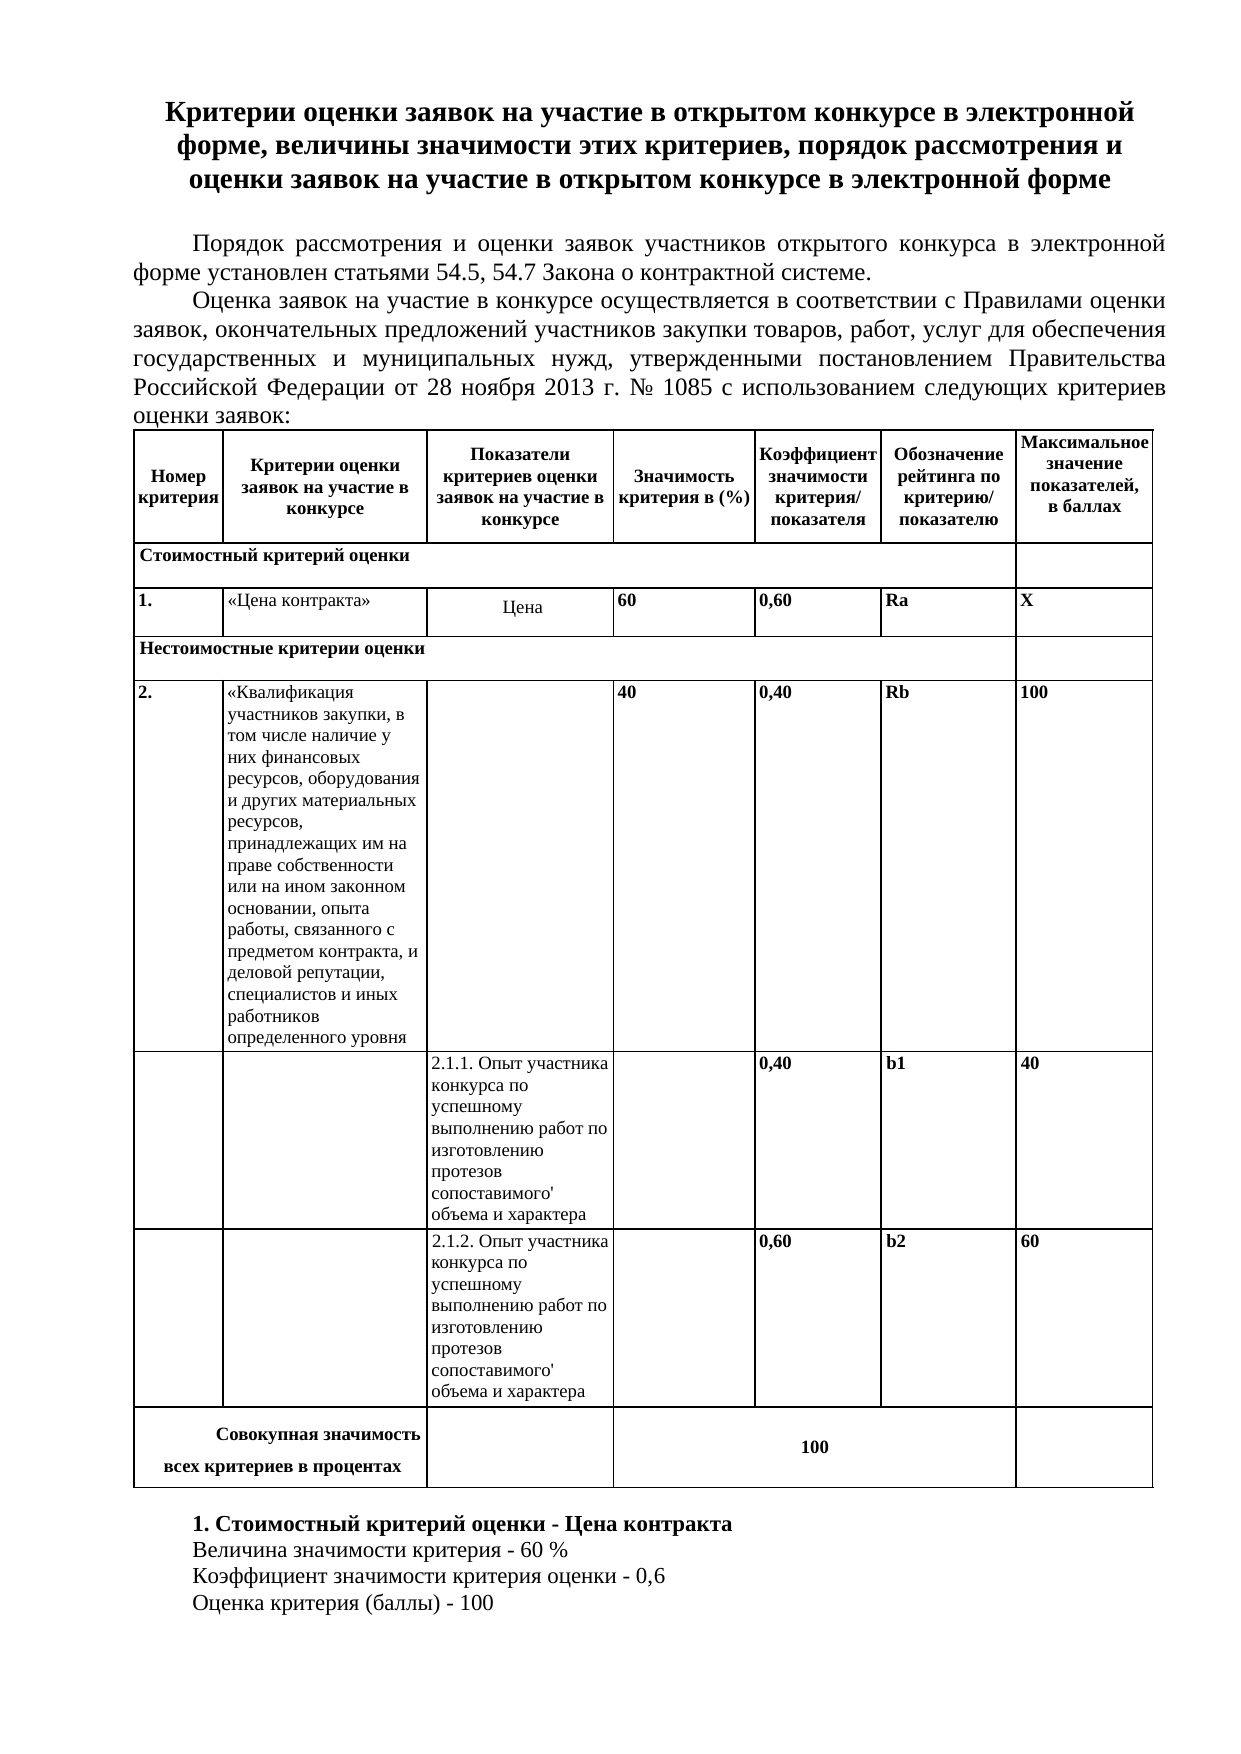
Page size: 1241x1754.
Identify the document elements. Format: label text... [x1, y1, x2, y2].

text Оценка заявок на участие в конкурсе осуществляется в соответствии с Правилами оценки заявок, окончательных предложений участников закупки товаров, работ, услуг для обеспечения государственных и муниципальных нужд, утвержденными постановлением Правительства Российской Федерации от 28 ноября 2013 г. № 1085 с использованием следующих критериев оценки заявок: [133, 285, 1167, 429]
table_cell 40 [1017, 1052, 1152, 1228]
table_cell [135, 1230, 222, 1406]
text Оценка критерия (баллы) - 100 [133, 1589, 1152, 1615]
table_cell 0,40 [756, 1052, 880, 1228]
table_cell [614, 1230, 754, 1406]
table_cell [1017, 544, 1152, 587]
text 1. Стоимостный критерий оценки - Цена контракта [133, 1510, 1152, 1536]
table_header Обозначение рейтинга по критерию/ показателю [882, 431, 1015, 542]
text Порядок рассмотрения и оценки заявок участников открытого конкурса в электронной форме установлен статьями 54.5, 54.7 Закона о контрактной системе. [133, 228, 1167, 285]
table_cell [1017, 1408, 1152, 1487]
table_cell Стоимостный критерий оценки [135, 544, 1015, 587]
table_cell [428, 1408, 613, 1487]
text Критерии оценки заявок на участие в открытом конкурсе в электронной форме, величины значимости этих критериев, порядок рассмотрения и оценки заявок на участие в открытом конкурсе в электронной форме [133, 94, 1167, 194]
table_cell 0,60 [756, 589, 880, 636]
table_cell 60 [614, 589, 754, 636]
table_header Максимальное значение показателей, в баллах [1017, 431, 1152, 542]
table_cell b2 [882, 1230, 1015, 1406]
table_cell «Цена контракта» [224, 589, 426, 636]
table_cell [224, 1052, 426, 1228]
table_header Коэффициент значимости критерия/ показателя [756, 431, 880, 542]
text Величина значимости критерия - 60 % [133, 1536, 1152, 1562]
table_cell [614, 1052, 754, 1228]
text Коэффициент значимости критерия оценки - 0,6 [133, 1562, 1152, 1589]
table_cell 2.1.1. Опыт участника конкурса по успешному выполнению работ по изготовлению протезов сопоставимого' объема и характера [428, 1052, 613, 1228]
table_cell Цена [428, 589, 613, 636]
table_cell 2. [135, 681, 222, 1051]
table_cell 60 [1017, 1230, 1152, 1406]
table_cell Нестоимостные критерии оценки [135, 637, 1015, 679]
table_cell 0,40 [756, 681, 880, 1051]
table_cell Rb [882, 681, 1015, 1051]
table_cell [224, 1230, 426, 1406]
table_header Критерии оценки заявок на участие в конкурсе [224, 431, 426, 542]
table_cell [135, 1052, 222, 1228]
table_cell 1. [135, 589, 222, 636]
table_cell 100 [1017, 681, 1152, 1051]
table_cell b1 [882, 1052, 1015, 1228]
table_header Значимость критерия в (%) [614, 431, 754, 542]
table_header Показатели критериев оценки заявок на участие в конкурсе [428, 431, 613, 542]
table_cell [1017, 637, 1152, 679]
table_cell [428, 681, 613, 1051]
table_cell 2.1.2. Опыт участника конкурса по успешному выполнению работ по изготовлению протезов сопоставимого' объема и характера [428, 1230, 613, 1406]
table_cell 40 [614, 681, 754, 1051]
table_cell 100 [614, 1408, 1015, 1487]
table_cell Х [1017, 589, 1152, 636]
table_header Номер критерия [135, 431, 222, 542]
table_cell 0,60 [756, 1230, 880, 1406]
table_cell «Квалификация участников закупки, в том числе наличие у них финансовых ресурсов, оборудования и других материальных ресурсов, принадлежащих им на праве собственности или на ином законном основании, опыта работы, связанного с предметом контракта, и деловой репутации, специалистов и иных работников определенного уровня квалификации» [224, 681, 426, 1051]
table_cell Ra [882, 589, 1015, 636]
table_cell Совокупная значимость всех критериев в процентах [135, 1408, 426, 1487]
